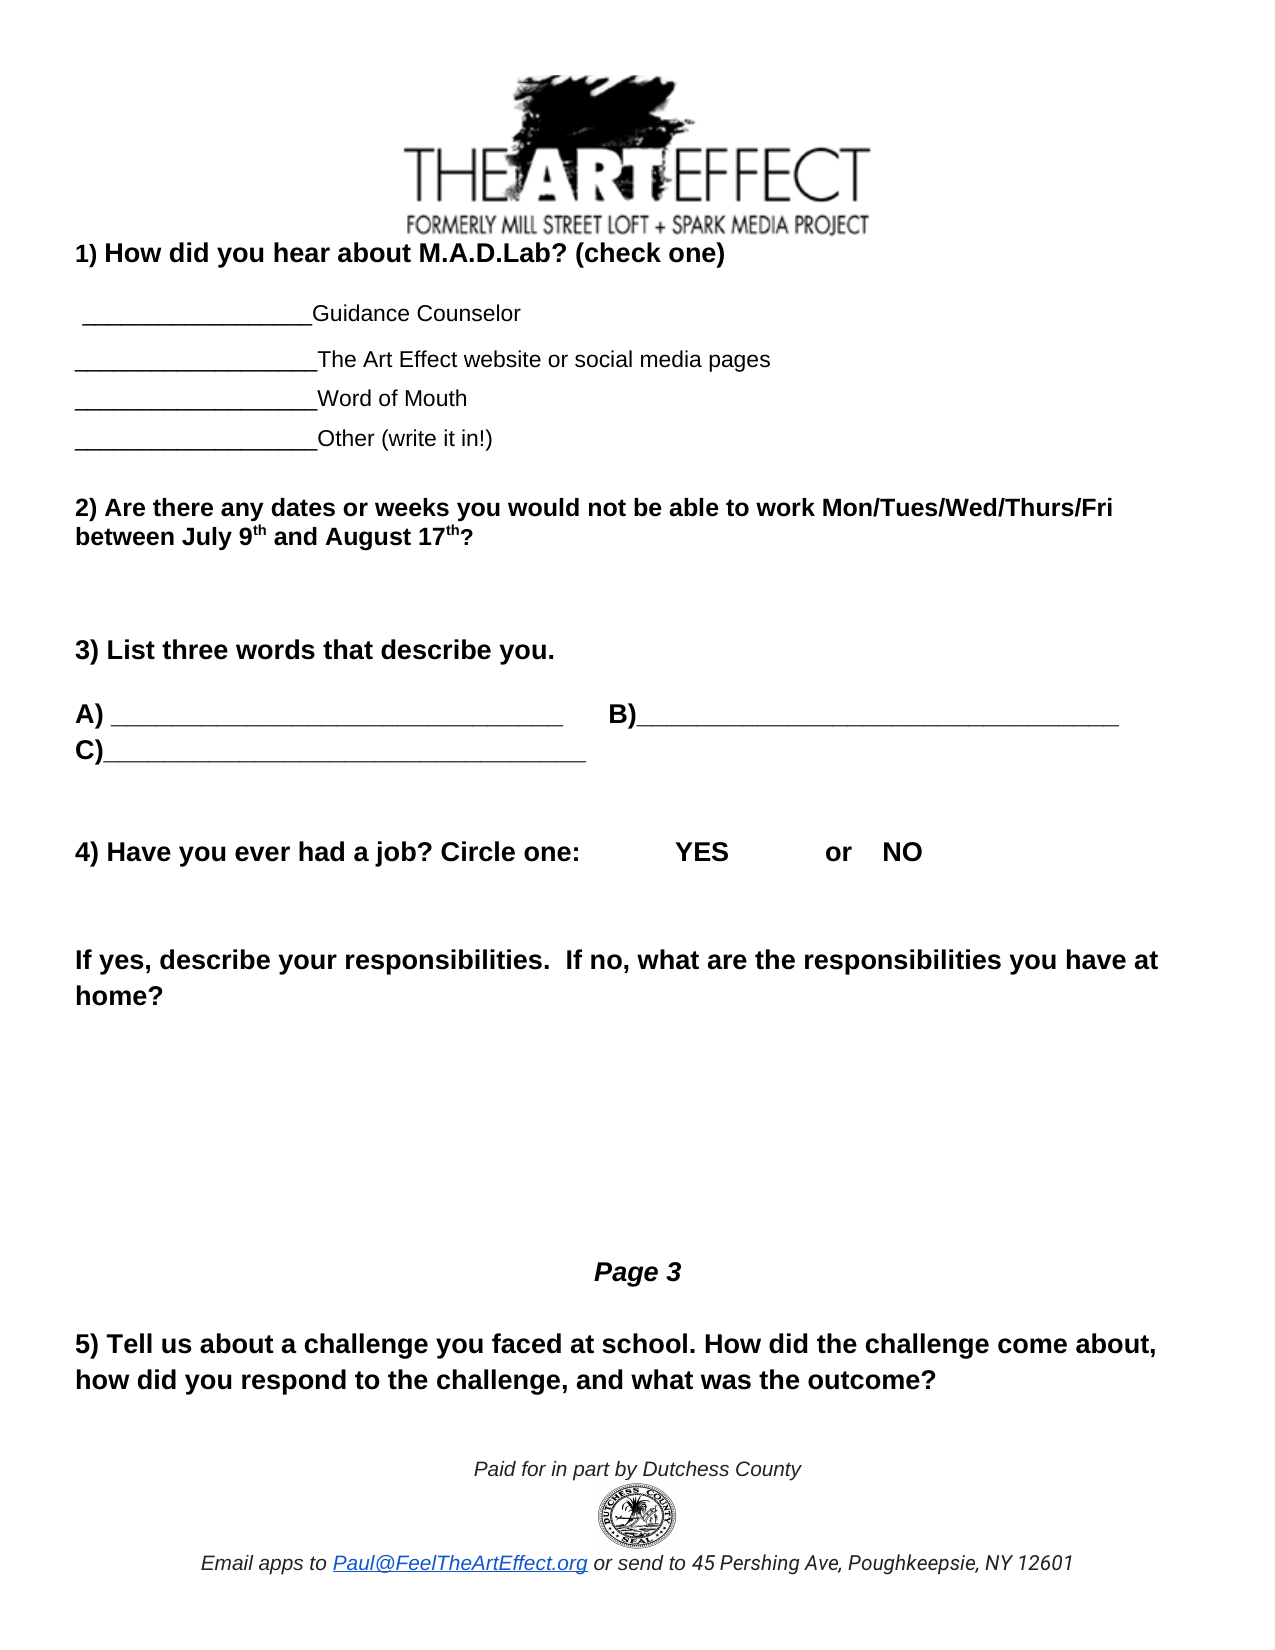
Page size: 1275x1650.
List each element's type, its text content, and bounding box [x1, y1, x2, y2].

text If yes, describe your responsibilities. If no, what are the responsibilities you have at home? [75, 944, 1200, 1011]
text __________________Guidance Counselor [75, 300, 1200, 326]
text 3) List three words that describe you. [75, 634, 1200, 665]
picture [403, 75, 872, 238]
picture [595, 1480, 680, 1551]
text 4) Have you ever had a job? Circle one: YES or NO [75, 836, 1200, 868]
text Page 3 [75, 1256, 1200, 1287]
text 1) How did you hear about M.A.D.Lab? (check one) [75, 237, 1200, 269]
text A) ______________________________ B)________________________________ C)________________________________ [75, 698, 1200, 766]
text 2) Are there any dates or weeks you would not be able to work Mon/Tues/Wed/Thurs/Fri between July 9th and August 17th? [75, 493, 1200, 550]
text ___________________Other (write it in!) [75, 424, 1200, 451]
text ___________________The Art Effect website or social media pages [75, 346, 1200, 372]
text ___________________Word of Mouth [75, 385, 1200, 411]
text 5) Tell us about a challenge you faced at school. How did the challenge come about, how did you respond to the challenge, and what was the outcome? [75, 1328, 1200, 1395]
